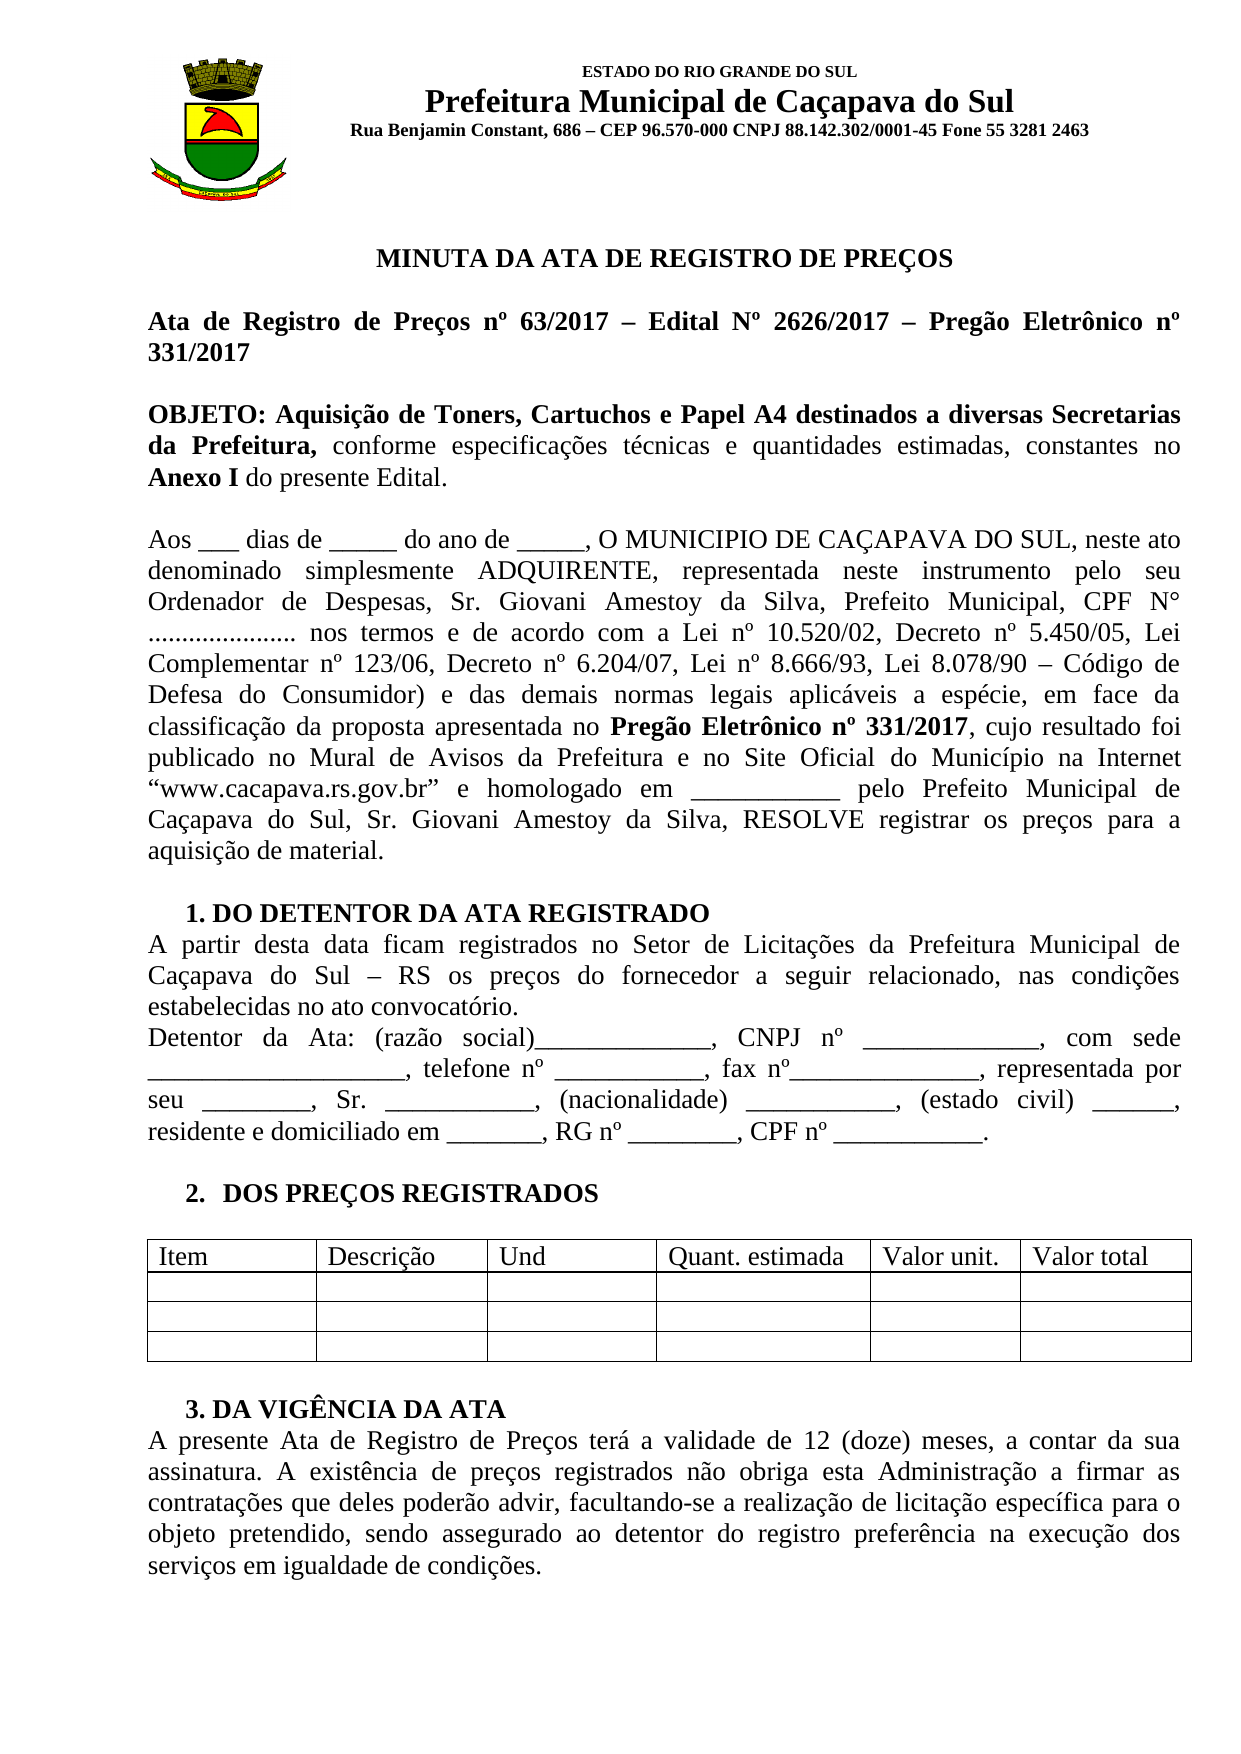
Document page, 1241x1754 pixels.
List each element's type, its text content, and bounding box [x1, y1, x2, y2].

table_cell [317, 1332, 487, 1361]
table_cell [317, 1273, 487, 1301]
table_cell [871, 1302, 1020, 1331]
list DOS PREÇOS REGISTRADOS [185, 1177, 1182, 1208]
table_header Quant. estimada [657, 1240, 870, 1271]
table_cell [148, 1273, 316, 1301]
text A presente Ata de Registro de Preços terá a validade de 12 (doze) meses, a contar da sua assinatura. A existência de preços registrados não obriga esta Administração a firmar as contratações que deles poderão advir, facultando-se a realização de licitação específica para o objeto pretendido, sendo assegurado ao detentor do registro preferência na execução dos serviços em igualdade de condições. [148, 1424, 1182, 1580]
table_cell [148, 1332, 316, 1361]
text 1. DO DETENTOR DA ATA REGISTRADO [185, 897, 1182, 928]
table_header Descrição [317, 1240, 487, 1271]
table_header Und [488, 1240, 656, 1271]
table_cell [657, 1332, 870, 1361]
table_header Item [148, 1240, 316, 1271]
text A partir desta data ficam registrados no Setor de Licitações da Prefeitura Municipal de Caçapava do Sul – RS os preços do fornecedor a seguir relacionado, nas condições estabelecidas no ato convocatório. [148, 928, 1182, 1021]
table_header Valor total [1021, 1240, 1191, 1271]
table_cell [488, 1332, 656, 1361]
table_cell [871, 1273, 1020, 1301]
table_cell [657, 1302, 870, 1331]
text Aos ___ dias de _____ do ano de _____, O MUNICIPIO DE CAÇAPAVA DO SUL, neste ato denominado simplesmente ADQUIRENTE, representada neste instrumento pelo seu Ordenador de Despesas, Sr. Giovani Amestoy da Silva, Prefeito Municipal, CPF N° ...................... nos termos e de acordo com a Lei nº 10.520/02, Decreto nº 5.450/05, Lei Complementar nº 123/06, Decreto nº 6.204/07, Lei nº 8.666/93, Lei 8.078/90 – Código de Defesa do Consumidor) e das demais normas legais aplicáveis a espécie, em face da classificação da proposta apresentada no Pregão Eletrônico nº 331/2017, cujo resultado foi publicado no Mural de Avisos da Prefeitura e no Site Oficial do Município na Internet “www.cacapava.rs.gov.br” e homologado em ___________ pelo Prefeito Municipal de Caçapava do Sul, Sr. Giovani Amestoy da Silva, RESOLVE registrar os preços para a aquisição de material. [148, 523, 1182, 866]
text OBJETO: Aquisição de Toners, Cartuchos e Papel A4 destinados a diversas Secretarias da Prefeitura, conforme especificações técnicas e quantidades estimadas, constantes no Anexo I do presente Edital. [148, 398, 1182, 492]
table_cell [871, 1332, 1020, 1361]
table_cell [488, 1273, 656, 1301]
table_header Valor unit. [871, 1240, 1020, 1271]
table_cell [1021, 1302, 1191, 1331]
text Ata de Registro de Preços nº 63/2017 – Edital Nº 2626/2017 – Pregão Eletrônico nº 331/2017 [148, 305, 1182, 367]
table_cell [488, 1302, 656, 1331]
text 3. DA VIGÊNCIA DA ATA [185, 1393, 1182, 1424]
table_cell [148, 1302, 316, 1331]
text MINUTA DA ATA DE REGISTRO DE PREÇOS [148, 243, 1182, 274]
table_cell [317, 1302, 487, 1331]
table_cell [1021, 1273, 1191, 1301]
table_cell [657, 1273, 870, 1301]
text Detentor da Ata: (razão social)_____________, CNPJ nº _____________, com sede ___________________, telefone nº ___________, fax nº______________, representada por seu ________, Sr. ___________, (nacionalidade) ___________, (estado civil) ______, residente e domiciliado em _______, RG nº ________, CPF nº ___________. [148, 1021, 1182, 1146]
table_cell [1021, 1332, 1191, 1361]
